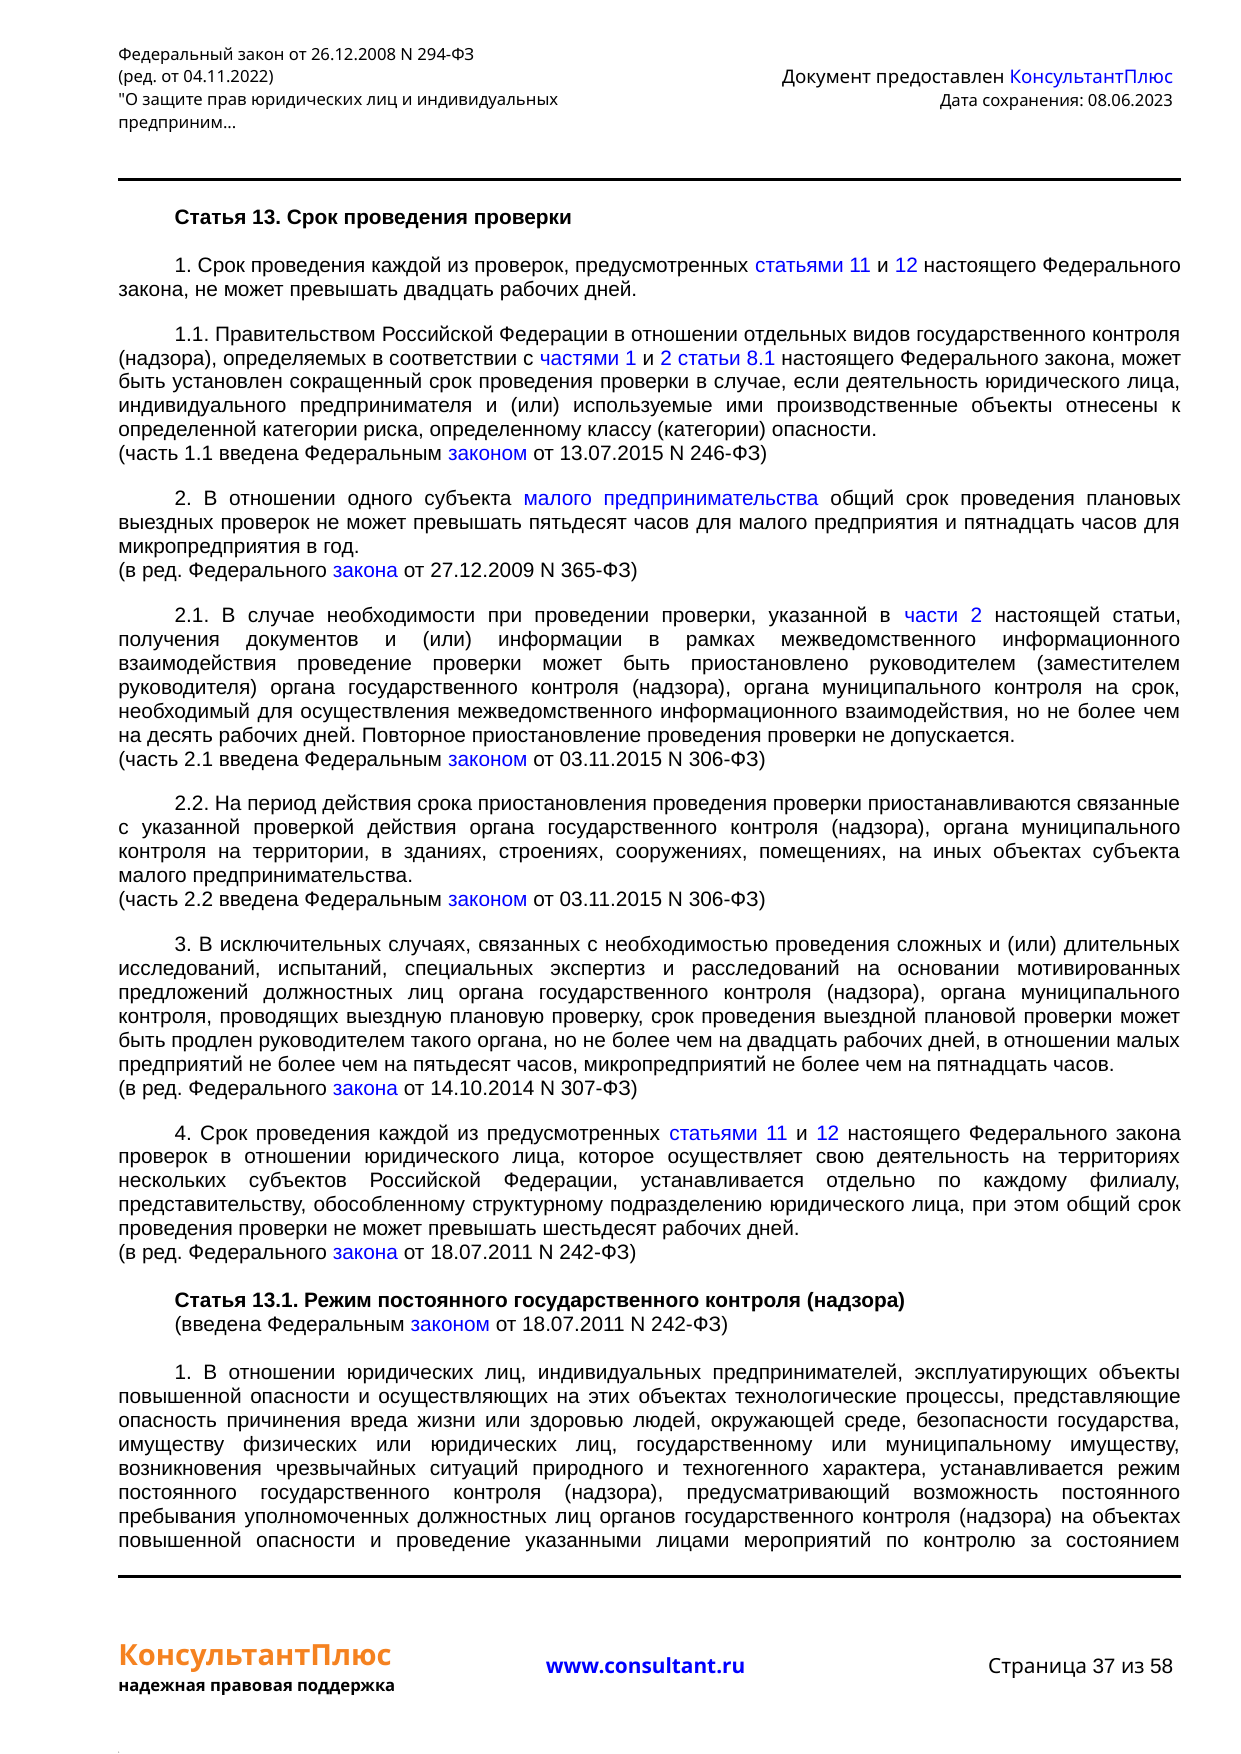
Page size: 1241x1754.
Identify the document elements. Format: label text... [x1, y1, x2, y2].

text (часть 2.2 введена Федеральным законом от 03.11.2015 N 306-ФЗ) [118, 887, 1181, 911]
text 4. Срок проведения каждой из предусмотренных статьями 11 и 12 настоящего Федерального закона проверок в отношении юридического лица, которое осуществляет свою деятельность на территориях нескольких субъектов Российской Федерации, устанавливается отдельно по каждому филиалу, представительству, обособленному структурному подразделению юридического лица, при этом общий срок проведения проверки не может превышать шестьдесят рабочих дней. [118, 1120, 1181, 1240]
text 2.2. На период действия срока приостановления проведения проверки приостанавливаются связанные с указанной проверкой действия органа государственного контроля (надзора), органа муниципального контроля на территории, в зданиях, строениях, сооружениях, помещениях, на иных объектах субъекта малого предпринимательства. [118, 791, 1181, 887]
title Статья 13. Срок проведения проверки [118, 205, 1181, 229]
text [118, 1360, 1181, 1552]
text 1. Срок проведения каждой из проверок, предусмотренных статьями 11 и 12 настоящего Федерального закона, не может превышать двадцать рабочих дней. [118, 253, 1181, 301]
text (часть 2.1 введена Федеральным законом от 03.11.2015 N 306-ФЗ) [118, 746, 1181, 770]
text (в ред. Федерального закона от 27.12.2009 N 365-ФЗ) [118, 558, 1181, 582]
title Статья 13.1. Режим постоянного государственного контроля (надзора) [118, 1288, 1181, 1312]
text (в ред. Федерального закона от 18.07.2011 N 242-ФЗ) [118, 1240, 1181, 1264]
text 3. В исключительных случаях, связанных с необходимостью проведения сложных и (или) длительных исследований, испытаний, специальных экспертиз и расследований на основании мотивированных предложений должностных лиц органа государственного контроля (надзора), органа муниципального контроля, проводящих выездную плановую проверку, срок проведения выездной плановой проверки может быть продлен руководителем такого органа, но не более чем на двадцать рабочих дней, в отношении малых предприятий не более чем на пятьдесят часов, микропредприятий не более чем на пятнадцать часов. [118, 932, 1181, 1076]
text 1.1. Правительством Российской Федерации в отношении отдельных видов государственного контроля (надзора), определяемых в соответствии с частями 1 и 2 статьи 8.1 настоящего Федерального закона, может быть установлен сокращенный срок проведения проверки в случае, если деятельность юридического лица, индивидуального предпринимателя и (или) используемые ими производственные объекты отнесены к определенной категории риска, определенному классу (категории) опасности. [118, 321, 1181, 441]
text 2.1. В случае необходимости при проведении проверки, указанной в части 2 настоящей статьи, получения документов и (или) информации в рамках межведомственного информационного взаимодействия проведение проверки может быть приостановлено руководителем (заместителем руководителя) органа государственного контроля (надзора), органа муниципального контроля на срок, необходимый для осуществления межведомственного информационного взаимодействия, но не более чем на десять рабочих дней. Повторное приостановление проведения проверки не допускается. [118, 603, 1181, 746]
text (в ред. Федерального закона от 14.10.2014 N 307-ФЗ) [118, 1076, 1181, 1099]
text 2. В отношении одного субъекта малого предпринимательства общий срок проведения плановых выездных проверок не может превышать пятьдесят часов для малого предприятия и пятнадцать часов для микропредприятия в год. [118, 486, 1181, 558]
text (часть 1.1 введена Федеральным законом от 13.07.2015 N 246-ФЗ) [118, 441, 1181, 465]
text (введена Федеральным законом от 18.07.2011 N 242-ФЗ) [118, 1312, 1181, 1336]
